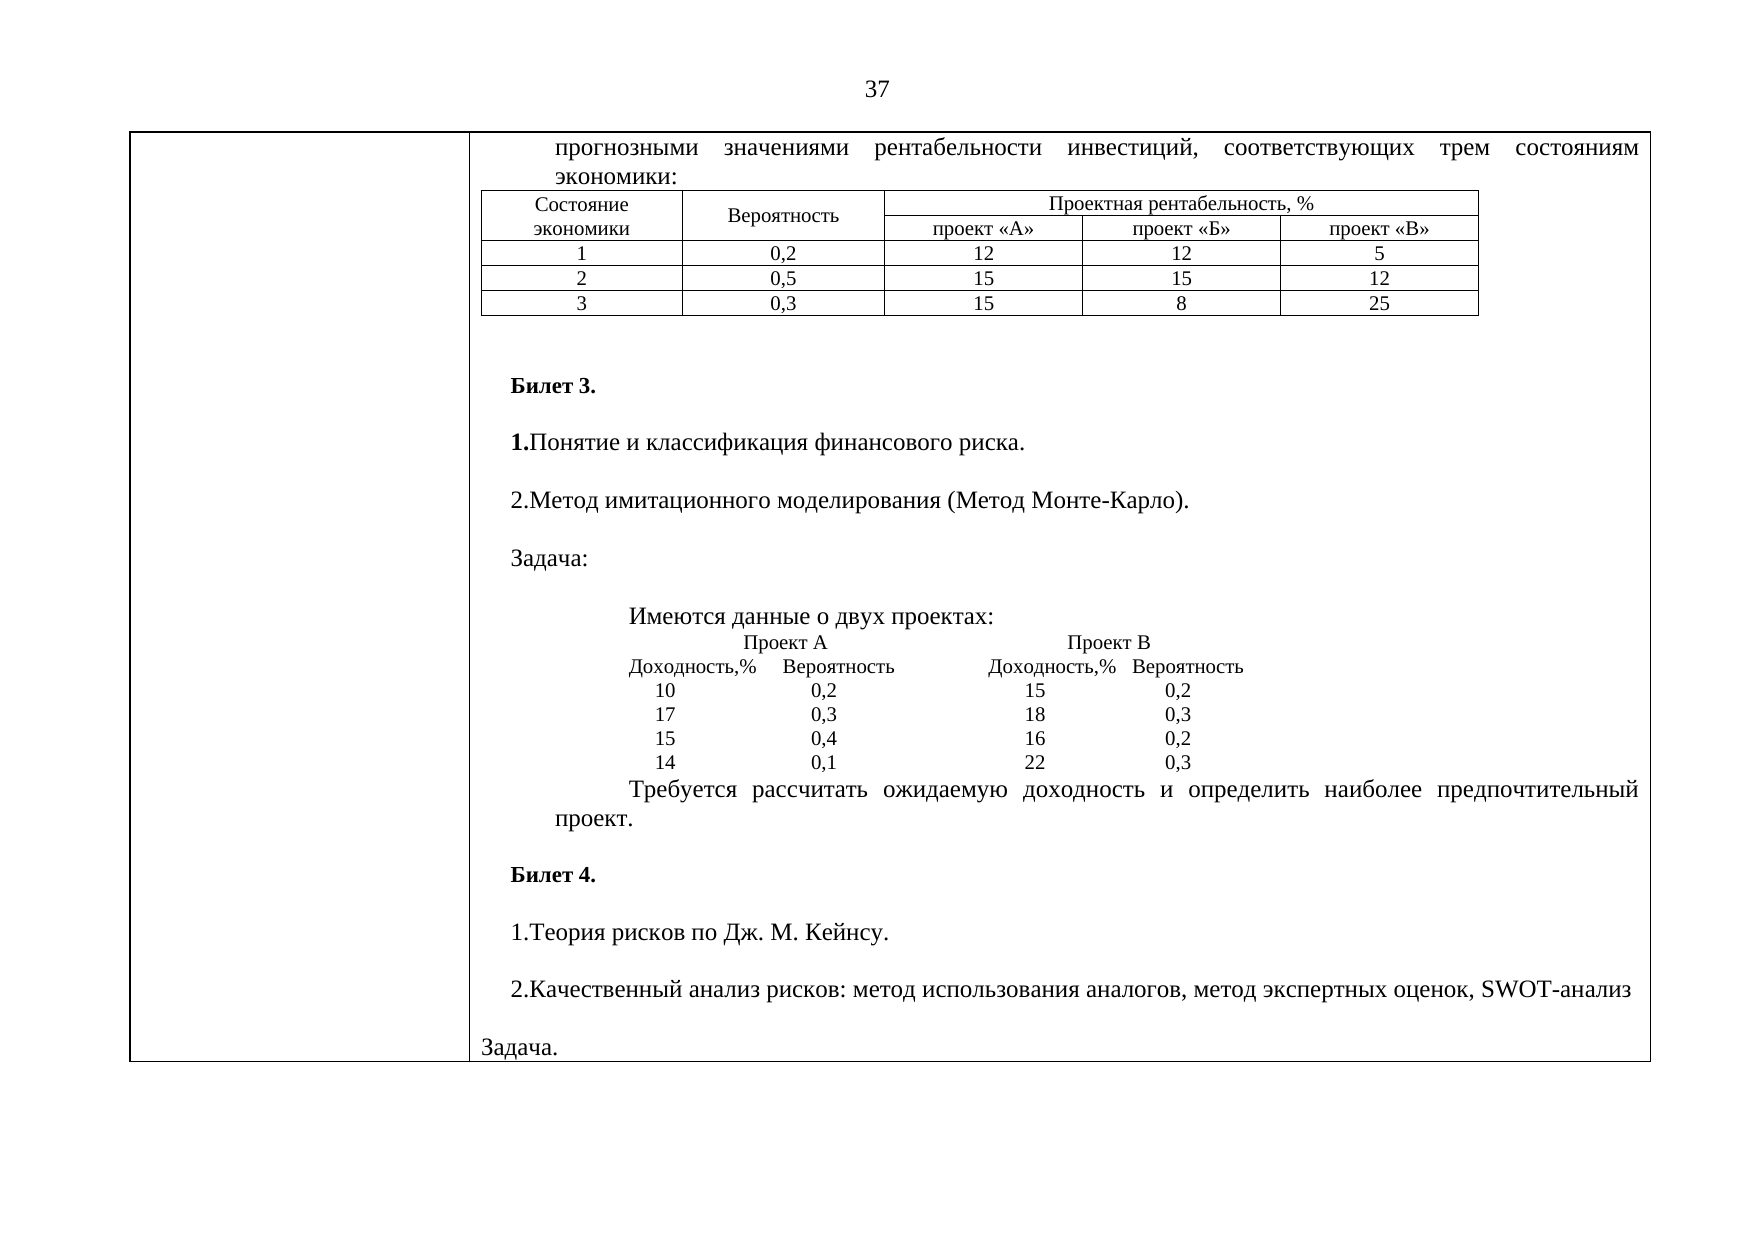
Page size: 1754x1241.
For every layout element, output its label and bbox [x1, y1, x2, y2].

table_cell [470, 133, 1650, 1061]
table_cell [131, 133, 469, 1061]
